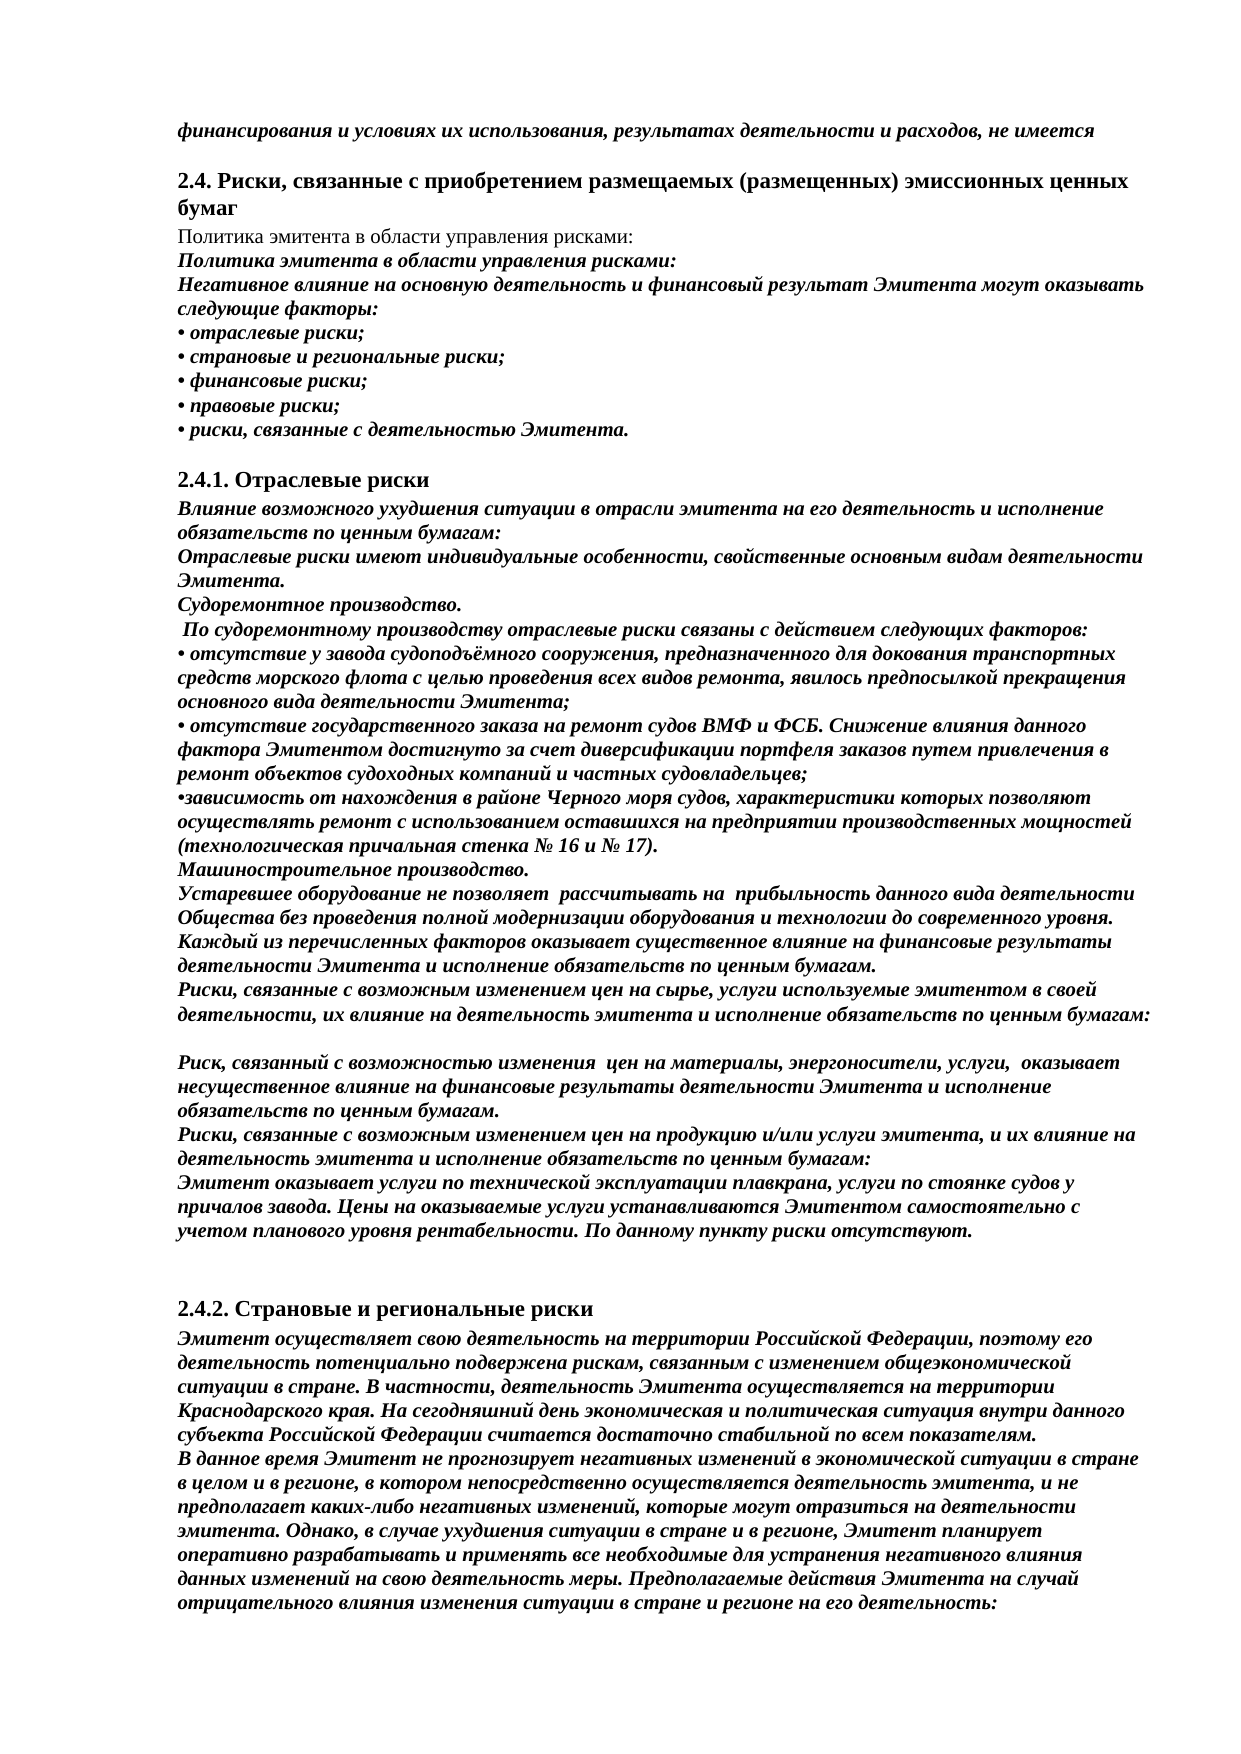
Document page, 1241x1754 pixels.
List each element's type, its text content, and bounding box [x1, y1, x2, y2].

text 2.4.2. Страновые и региональные риски [177, 1295, 1152, 1321]
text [177, 118, 1152, 142]
text Влияние возможного ухудшения ситуации в отрасли эмитента на его деятельность и исполнение обязательств по ценным бумагам: Отраслевые риски имеют индивидуальные особенности, свойственные основным видам деятельности Эмитента. Судоремонтное производство. По судоремонтному производству отраслевые риски связаны с действием следующих факторов: • отсутствие у завода судоподъёмного сооружения, предназначенного для докования транспортных средств морского флота с целью проведения всех видов ремонта, явилось предпосылкой прекращения основного вида деятельности Эмитента; • отсутствие государственного заказа на ремонт судов ВМФ и ФСБ. Снижение влияния данного фактора Эмитентом достигнуто за счет диверсификации портфеля заказов путем привлечения в ремонт объектов судоходных компаний и частных судовладельцев; •зависимость от нахождения в районе Черного моря судов, характеристики которых позволяют осуществлять ремонт с использованием оставшихся на предприятии производственных мощностей (технологическая причальная стенка № 16 и № 17). Машиностроительное производство. Устаревшее оборудование не позволяет рассчитывать на прибыльность данного вида деятельности Общества без проведения полной модернизации оборудования и технологии до современного уровня. Каждый из перечисленных факторов оказывает существенное влияние на финансовые результаты деятельности Эмитента и исполнение обязательств по ценным бумагам. Риски, связанные с возможным изменением цен на сырье, услуги используемые эмитентом в своей деятельности, их влияние на деятельность эмитента и исполнение обязательств по ценным бумагам: Риск, связанный с возможностью изменения цен на материалы, энергоносители, услуги, оказывает несущественное влияние на финансовые результаты деятельности Эмитента и исполнение обязательств по ценным бумагам. Риски, связанные с возможным изменением цен на продукцию и/или услуги эмитента, и их влияние на деятельность эмитента и исполнение обязательств по ценным бумагам: Эмитент оказывает услуги по технической эксплуатации плавкрана, услуги по стоянке судов у причалов завода. Цены на оказываемые услуги устанавливаются Эмитентом самостоятельно с учетом планового уровня рентабельности. По данному пункту риски отсутствуют. [177, 496, 1152, 1270]
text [177, 1326, 1152, 1614]
text Политика эмитента в области управления рисками: Политика эмитента в области управления рисками: Негативное влияние на основную деятельность и финансовый результат Эмитента могут оказывать следующие факторы: • отраслевые риски; • страновые и региональные риски; • финансовые риски; • правовые риски; • риски, связанные с деятельностью Эмитента. [177, 224, 1152, 441]
text 2.4. Риски, связанные с приобретением размещаемых (размещенных) эмиссионных ценных бумаг [177, 167, 1152, 220]
text 2.4.1. Отраслевые риски [177, 466, 1152, 492]
